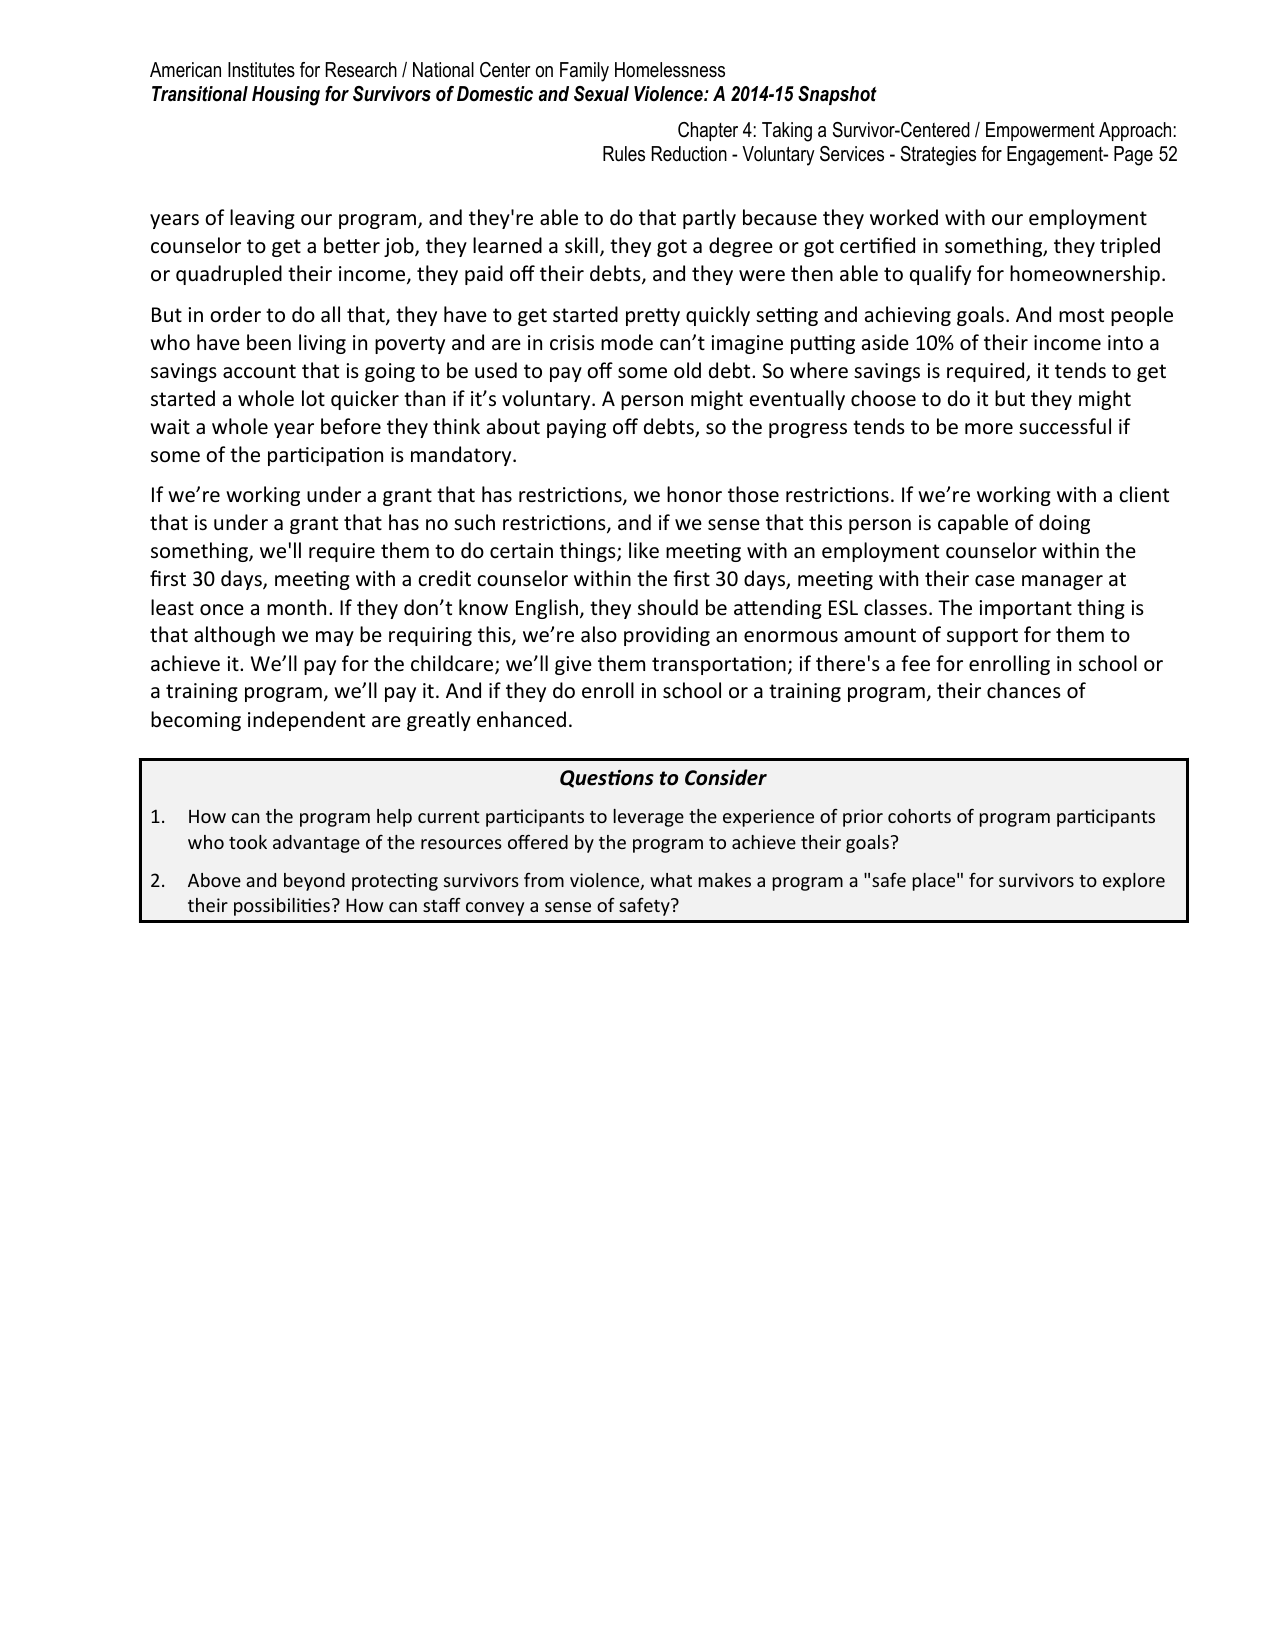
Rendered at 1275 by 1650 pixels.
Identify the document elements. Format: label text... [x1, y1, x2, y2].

list Above and beyond protecting survivors from violence, what makes a program a "safe place" for survivors to explore their possibilities? How can staff convey a sense of safety? [142, 862, 1186, 920]
text If we’re working under a grant that has restrictions, we honor those restrictions. If we’re working with a client that is under a grant that has no such restrictions, and if we sense that this person is capable of doing something, we'll require them to do certain things; like meeting with an employment counselor within the first 30 days, meeting with a credit counselor within the first 30 days, meeting with their case manager at least once a month. If they don’t know English, they should be attending ESL classes. The important thing is that although we may be requiring this, we’re also providing an enormous amount of support for them to achieve it. We’ll pay for the childcare; we’ll give them transportation; if there's a fee for enrolling in school or a training program, we’ll pay it. And if they do enroll in school or a training program, their chances of becoming independent are greatly enhanced. [150, 481, 1177, 733]
text Questions to Consider [142, 761, 1186, 791]
list How can the program help current participants to leverage the experience of prior cohorts of program participants who took advantage of the resources offered by the program to achieve their goals? [142, 798, 1186, 854]
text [150, 203, 1177, 287]
text But in order to do all that, they have to get started pretty quickly setting and achieving goals. And most people who have been living in poverty and are in crisis mode can’t imagine putting aside 10% of their income into a savings account that is going to be used to pay off some old debt. So where savings is required, it tends to get started a whole lot quicker than if it’s voluntary. A person might eventually choose to do it but they might wait a whole year before they think about paying off debts, so the progress tends to be more successful if some of the participation is mandatory. [150, 300, 1177, 468]
